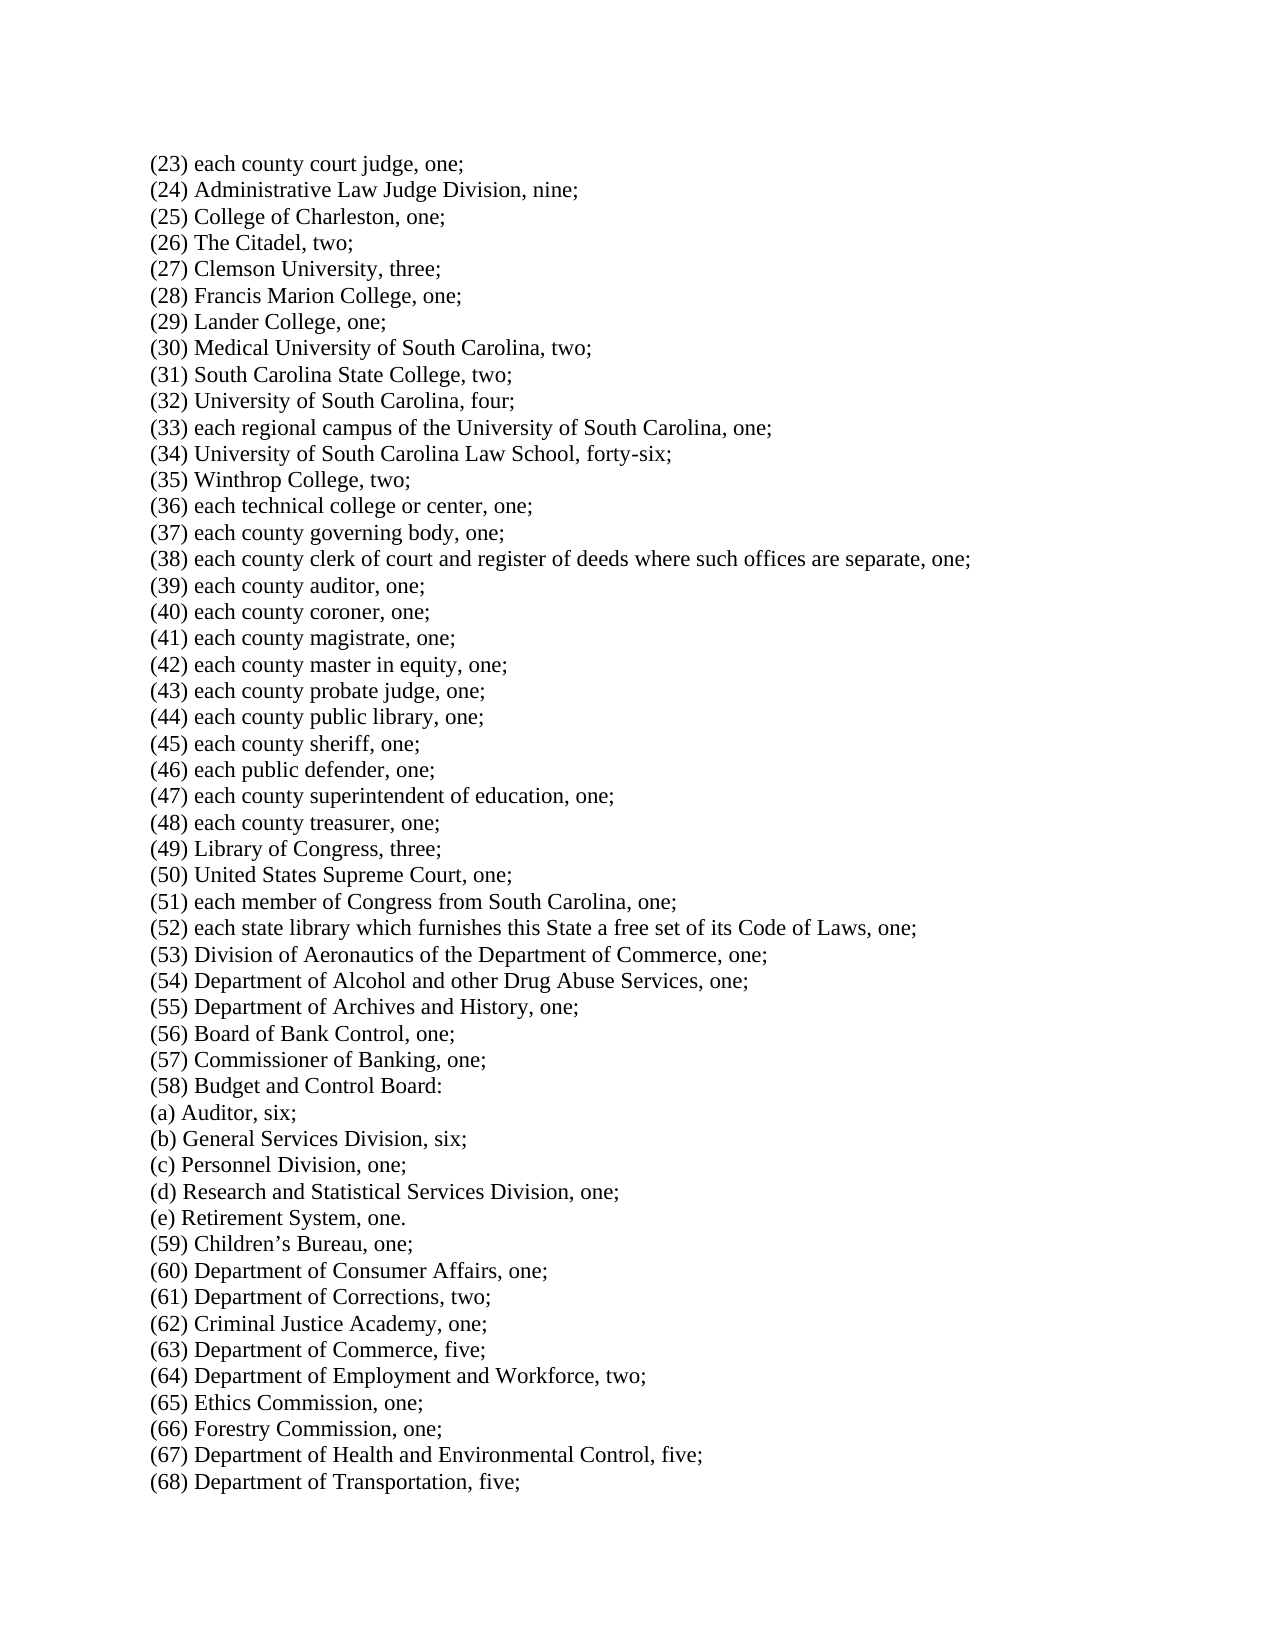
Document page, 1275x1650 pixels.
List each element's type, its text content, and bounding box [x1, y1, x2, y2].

text (58) Budget and Control Board: [150, 1072, 1125, 1099]
text (36) each technical college or center, one; [150, 493, 1125, 519]
text (31) South Carolina State College, two; [150, 361, 1125, 387]
text (55) Department of Archives and History, one; [150, 993, 1125, 1020]
text (63) Department of Commerce, five; [150, 1336, 1125, 1362]
text (e) Retirement System, one. [150, 1204, 1125, 1231]
text (46) each public defender, one; [150, 756, 1125, 782]
text (48) each county treasurer, one; [150, 809, 1125, 835]
text (41) each county magistrate, one; [150, 624, 1125, 651]
text (40) each county coroner, one; [150, 598, 1125, 624]
text (50) United States Supreme Court, one; [150, 862, 1125, 888]
text (65) Ethics Commission, one; [150, 1389, 1125, 1415]
text (37) each county governing body, one; [150, 519, 1125, 545]
text (25) College of Charleston, one; [150, 203, 1125, 229]
text (33) each regional campus of the University of South Carolina, one; [150, 413, 1125, 440]
text (39) each county auditor, one; [150, 572, 1125, 598]
text (32) University of South Carolina, four; [150, 387, 1125, 413]
text (57) Commissioner of Banking, one; [150, 1046, 1125, 1072]
text (35) Winthrop College, two; [150, 466, 1125, 493]
text (a) Auditor, six; [150, 1099, 1125, 1125]
text (59) Children’s Bureau, one; [150, 1231, 1125, 1257]
text (56) Board of Bank Control, one; [150, 1020, 1125, 1046]
text (62) Criminal Justice Academy, one; [150, 1309, 1125, 1336]
text (29) Lander College, one; [150, 308, 1125, 334]
text (26) The Citadel, two; [150, 229, 1125, 255]
text (51) each member of Congress from South Carolina, one; [150, 888, 1125, 914]
text (45) each county sheriff, one; [150, 730, 1125, 756]
text (54) Department of Alcohol and other Drug Abuse Services, one; [150, 967, 1125, 993]
text (d) Research and Statistical Services Division, one; [150, 1178, 1125, 1204]
text (23) each county court judge, one; [150, 150, 1125, 176]
text (61) Department of Corrections, two; [150, 1283, 1125, 1309]
text (64) Department of Employment and Workforce, two; [150, 1362, 1125, 1389]
text (30) Medical University of South Carolina, two; [150, 334, 1125, 361]
text (38) each county clerk of court and register of deeds where such offices are separate, one; [150, 545, 1125, 572]
text (42) each county master in equity, one; [150, 651, 1125, 677]
text (66) Forestry Commission, one; [150, 1415, 1125, 1441]
text (60) Department of Consumer Affairs, one; [150, 1257, 1125, 1283]
text (49) Library of Congress, three; [150, 835, 1125, 862]
text (52) each state library which furnishes this State a free set of its Code of Laws, one; [150, 914, 1125, 941]
text (b) General Services Division, six; [150, 1125, 1125, 1151]
text (43) each county probate judge, one; [150, 677, 1125, 703]
text (c) Personnel Division, one; [150, 1151, 1125, 1178]
text (27) Clemson University, three; [150, 255, 1125, 282]
text (44) each county public library, one; [150, 703, 1125, 730]
text (67) Department of Health and Environmental Control, five; [150, 1441, 1125, 1468]
text (24) Administrative Law Judge Division, nine; [150, 176, 1125, 203]
text (53) Division of Aeronautics of the Department of Commerce, one; [150, 941, 1125, 967]
text (28) Francis Marion College, one; [150, 282, 1125, 308]
text (47) each county superintendent of education, one; [150, 782, 1125, 809]
text (68) Department of Transportation, five; [150, 1468, 1125, 1494]
text (34) University of South Carolina Law School, forty-six; [150, 440, 1125, 466]
